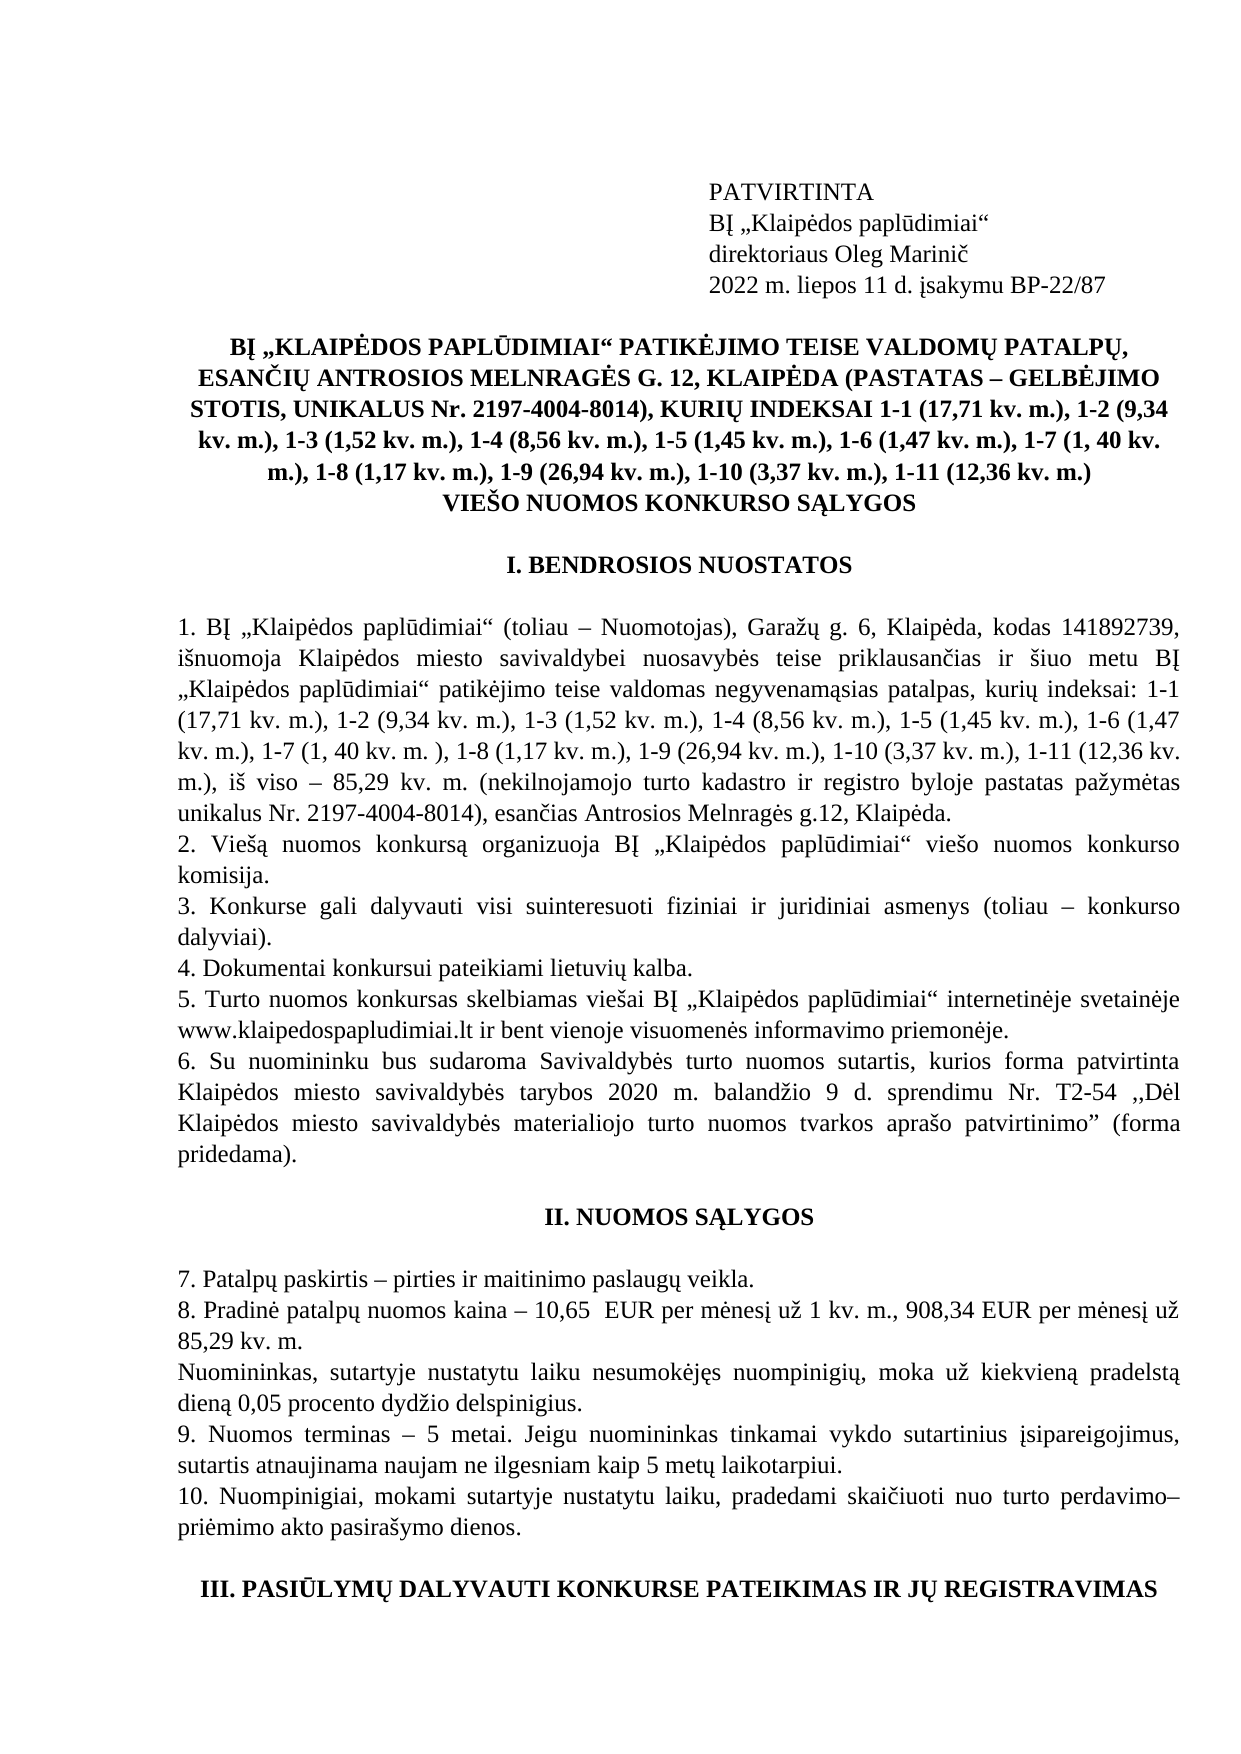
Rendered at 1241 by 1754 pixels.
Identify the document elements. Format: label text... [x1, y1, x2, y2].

text 9. Nuomos terminas – 5 metai. Jeigu nuomininkas tinkamai vykdo sutartinius įsipareigojimus, sutartis atnaujinama naujam ne ilgesniam kaip 5 metų laikotarpiui. [177, 1419, 1181, 1479]
text VIEŠO NUOMOS KONKURSO SĄLYGOS [177, 488, 1181, 516]
text I. BENDROSIOS NUOSTATOS [177, 550, 1181, 578]
text 6. Su nuomininku bus sudaroma Savivaldybės turto nuomos sutartis, kurios forma patvirtinta Klaipėdos miesto savivaldybės tarybos 2020 m. balandžio 9 d. sprendimu Nr. T2-54 ,,Dėl Klaipėdos miesto savivaldybės materialiojo turto nuomos tvarkos aprašo patvirtinimo” (forma pridedama). [177, 1046, 1181, 1168]
text 2022 m. liepos 11 d. įsakymu BP-22/87 [177, 270, 1181, 299]
text III. PASIŪLYMŲ DALYVAUTI KONKURSE PATEIKIMAS IR JŲ REGISTRAVIMAS [177, 1574, 1181, 1603]
text direktoriaus Oleg Marinič [177, 239, 1181, 268]
text 10. Nuompinigiai, mokami sutartyje nustatytu laiku, pradedami skaičiuoti nuo turto perdavimo–priėmimo akto pasirašymo dienos. [177, 1481, 1181, 1541]
text 1. BĮ „Klaipėdos paplūdimiai“ (toliau – Nuomotojas), Garažų g. 6, Klaipėda, kodas 141892739, išnuomoja Klaipėdos miesto savivaldybei nuosavybės teise priklausančias ir šiuo metu BĮ „Klaipėdos paplūdimiai“ patikėjimo teise valdomas negyvenamąsias patalpas, kurių indeksai: 1-1 (17,71 kv. m.), 1-2 (9,34 kv. m.), 1-3 (1,52 kv. m.), 1-4 (8,56 kv. m.), 1-5 (1,45 kv. m.), 1-6 (1,47 kv. m.), 1-7 (1, 40 kv. m. ), 1-8 (1,17 kv. m.), 1-9 (26,94 kv. m.), 1-10 (3,37 kv. m.), 1-11 (12,36 kv. m.), iš viso – 85,29 kv. m. (nekilnojamojo turto kadastro ir registro byloje pastatas pažymėtas unikalus Nr. 2197-4004-8014), esančias Antrosios Melnragės g.12, Klaipėda. [177, 612, 1181, 827]
text BĮ „KLAIPĖDOS PAPLŪDIMIAI“ PATIKĖJIMO TEISE VALDOMŲ PATALPŲ, ESANČIŲ ANTROSIOS MELNRAGĖS G. 12, KLAIPĖDA (PASTATAS – GELBĖJIMO STOTIS, UNIKALUS Nr. 2197-4004-8014), KURIŲ INDEKSAI 1-1 (17,71 kv. m.), 1-2 (9,34 kv. m.), 1-3 (1,52 kv. m.), 1-4 (8,56 kv. m.), 1-5 (1,45 kv. m.), 1-6 (1,47 kv. m.), 1-7 (1, 40 kv. m.), 1-8 (1,17 kv. m.), 1-9 (26,94 kv. m.), 1-10 (3,37 kv. m.), 1-11 (12,36 kv. m.) [177, 332, 1181, 485]
text BĮ „Klaipėdos paplūdimiai“ [177, 208, 1181, 237]
text 7. Patalpų paskirtis – pirties ir maitinimo paslaugų veikla. [177, 1264, 1181, 1292]
text 2. Viešą nuomos konkursą organizuoja BĮ „Klaipėdos paplūdimiai“ viešo nuomos konkurso komisija. [177, 829, 1181, 889]
text 4. Dokumentai konkursui pateikiami lietuvių kalba. [177, 953, 1181, 982]
text 3. Konkurse gali dalyvauti visi suinteresuoti fiziniai ir juridiniai asmenys (toliau – konkurso dalyviai). [177, 891, 1181, 951]
text PATVIRTINTA [177, 177, 1181, 206]
text Nuomininkas, sutartyje nustatytu laiku nesumokėjęs nuompinigių, moka už kiekvieną pradelstą dieną 0,05 procento dydžio delspinigius. [177, 1357, 1181, 1417]
text 5. Turto nuomos konkursas skelbiamas viešai BĮ „Klaipėdos paplūdimiai“ internetinėje svetainėje www.klaipedospapludimiai.lt ir bent vienoje visuomenės informavimo priemonėje. [177, 984, 1181, 1044]
text II. NUOMOS SĄLYGOS [177, 1202, 1181, 1230]
text 8. Pradinė patalpų nuomos kaina – 10,65 EUR per mėnesį už 1 kv. m., 908,34 EUR per mėnesį už 85,29 kv. m. [177, 1295, 1181, 1354]
